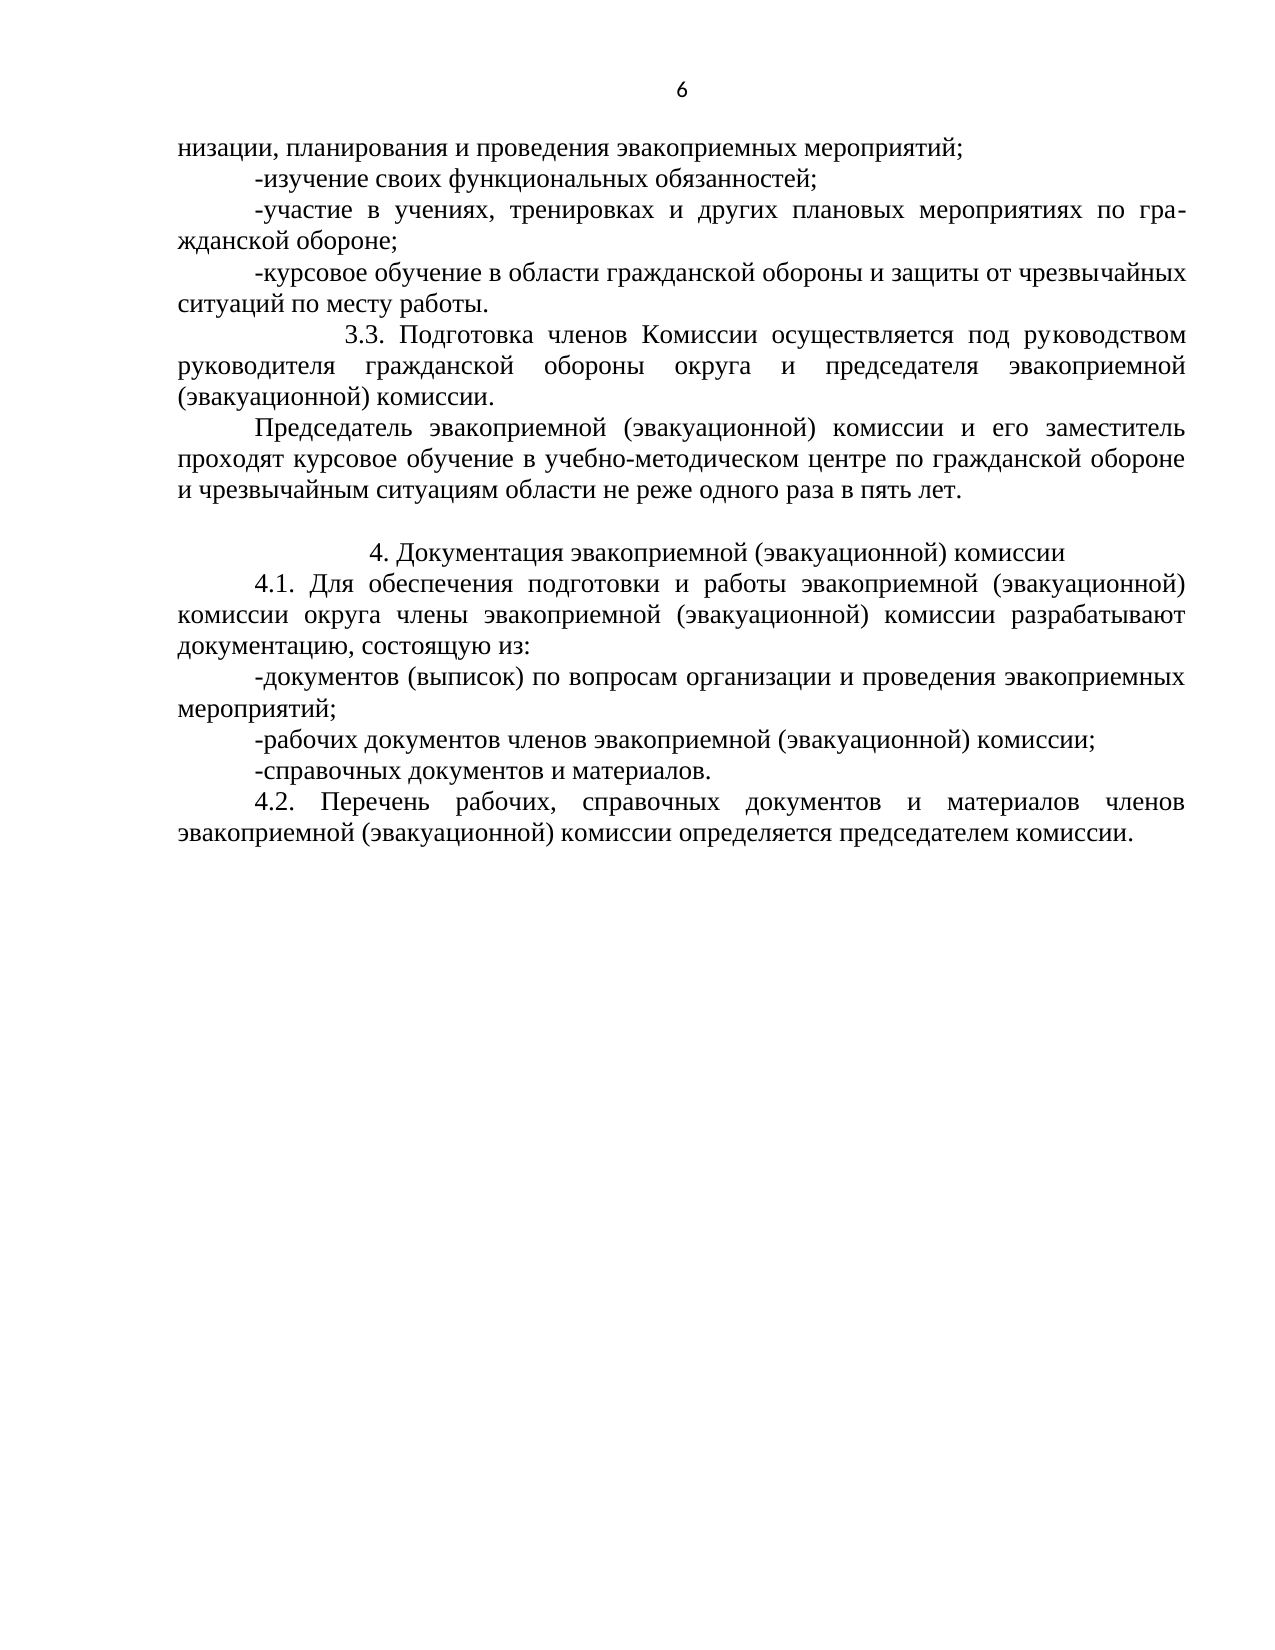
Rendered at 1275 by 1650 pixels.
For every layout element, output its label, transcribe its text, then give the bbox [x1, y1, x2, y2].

text -рабочих документов членов эвакоприемной (эвакуационной) комиссии; [177, 723, 1186, 754]
text -курсовое обучение в области гражданской обороны и защиты от чрезвычайных ситуаций по месту работы. [177, 256, 1186, 318]
text 4.2. Перечень рабочих, справочных документов и материалов членов эвакоприемной (эвакуационной) комиссии определяется председателем комиссии. [177, 785, 1186, 847]
text 3.3. Подготовка членов Комиссии осуществляется под руководством руководителя гражданской обороны округа и председателя эвакоприемной (эвакуационной) комиссии. [177, 318, 1186, 411]
text 4.1. Для обеспечения подготовки и работы эвакоприемной (эвакуационной) комиссии округа члены эвакоприемной (эвакуационной) комиссии разрабатывают документацию, состоящую из: [177, 567, 1186, 661]
text 4. Документация эвакоприемной (эвакуационной) комиссии [369, 536, 1186, 567]
text -справочных документов и материалов. [177, 754, 1186, 785]
text Председатель эвакоприемной (эвакуационной) комиссии и его заместитель проходят курсовое обучение в учебно-методическом центре по гражданской обороне и чрезвычайным ситуациям области не реже одного раза в пять лет. [177, 411, 1186, 505]
text -участие в учениях, тренировках и других плановых мероприятиях по гражданской обороне; [177, 193, 1186, 256]
text -изучение своих функциональных обязанностей; [177, 162, 1186, 193]
text -документов (выписок) по вопросам организации и проведения эвакоприемных мероприятий; [177, 661, 1186, 723]
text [177, 131, 1186, 162]
